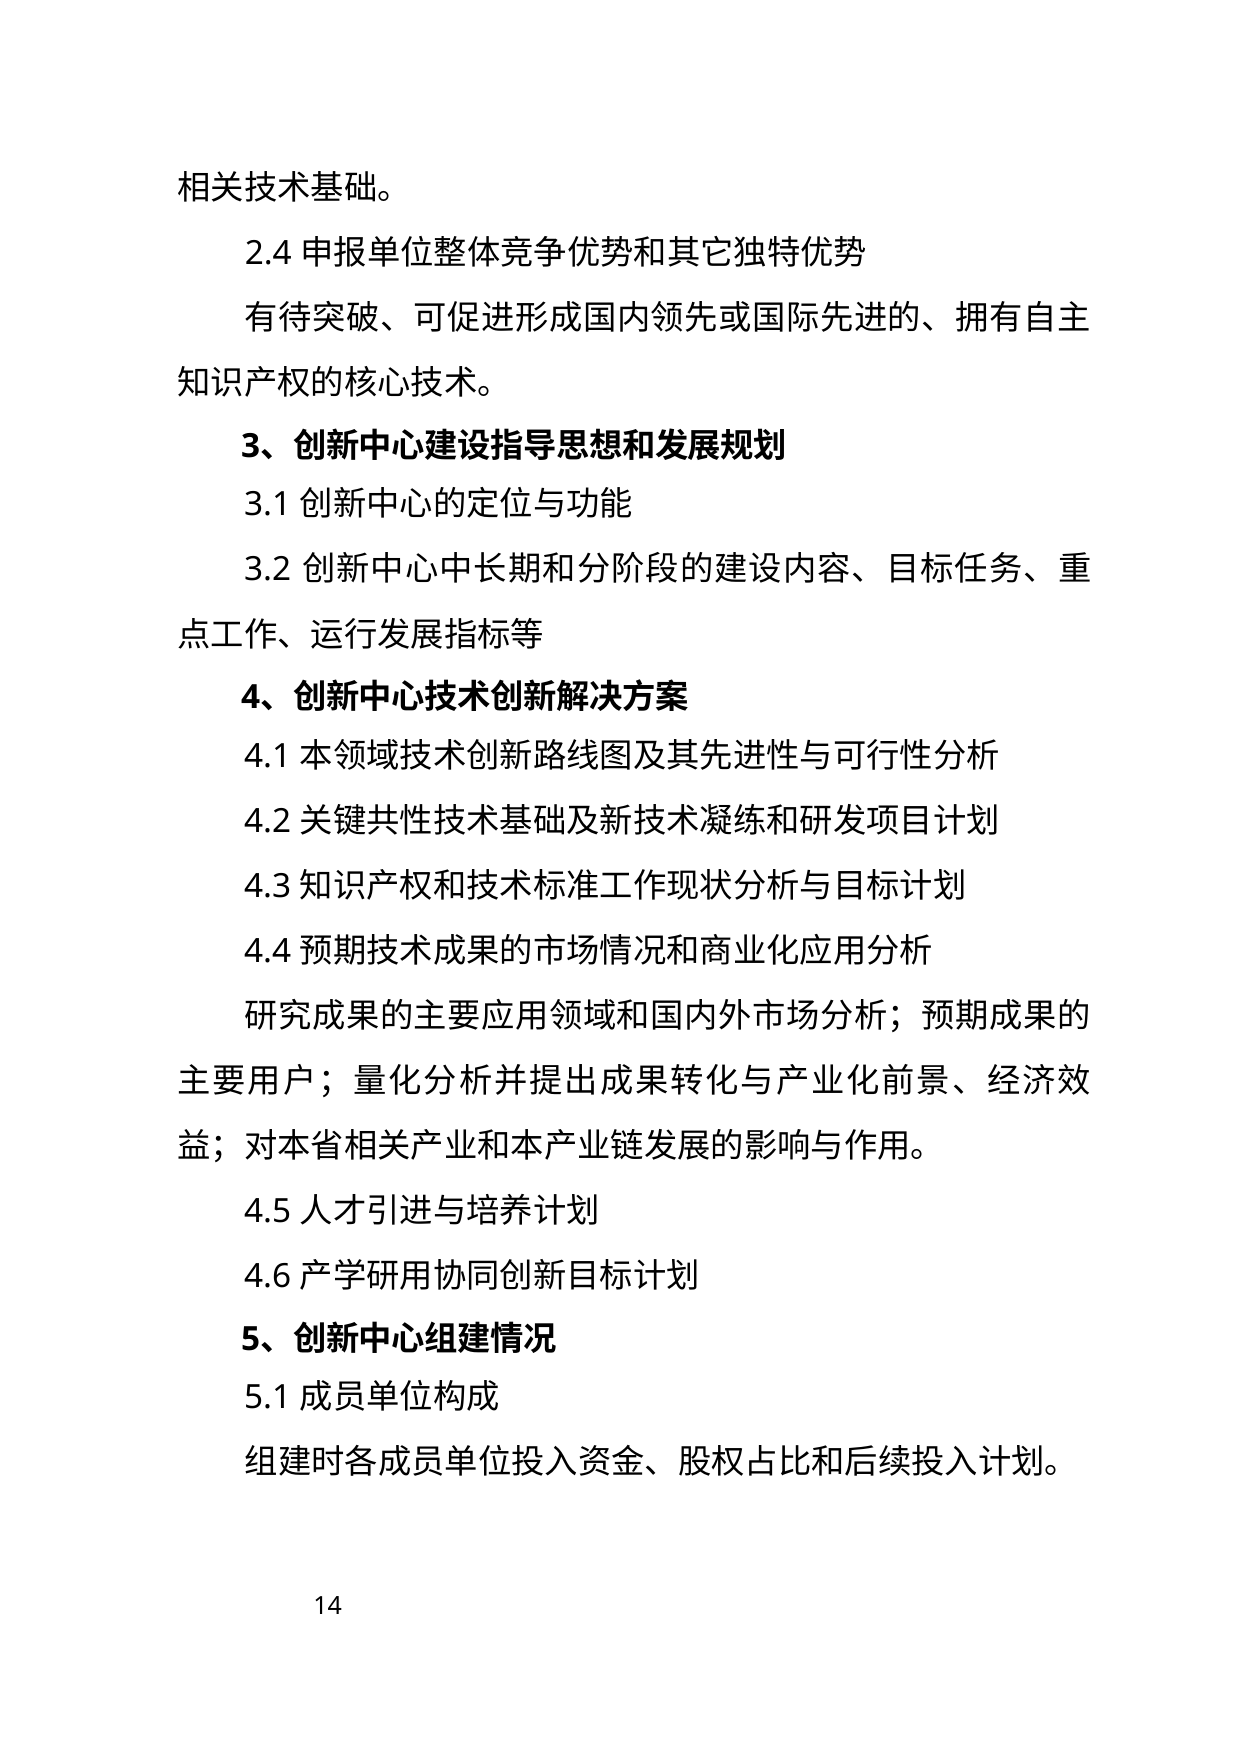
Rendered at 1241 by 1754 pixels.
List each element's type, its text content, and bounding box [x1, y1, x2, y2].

text 4.4 预期技术成果的市场情况和商业化应用分析 [177, 915, 1092, 980]
text 4.3 知识产权和技术标准工作现状分析与目标计划 [177, 850, 1092, 915]
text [177, 153, 1092, 218]
text 4.6 产学研用协同创新目标计划 [177, 1240, 1092, 1305]
text 3.2 创新中心中长期和分阶段的建设内容、目标任务、重点工作、运行发展指标等 [177, 534, 1092, 664]
text 5.1 成员单位构成 [177, 1361, 1092, 1426]
text 2.4 申报单位整体竞争优势和其它独特优势 [177, 218, 1092, 283]
text 4.1 本领域技术创新路线图及其先进性与可行性分析 [177, 720, 1092, 785]
text 有待突破、可促进形成国内领先或国际先进的、拥有自主知识产权的核心技术。 [177, 283, 1092, 413]
text 3.1 创新中心的定位与功能 [177, 469, 1092, 534]
text 3、创新中心建设指导思想和发展规划 [177, 413, 1092, 469]
text 5、创新中心组建情况 [177, 1305, 1092, 1361]
text 4.2 关键共性技术基础及新技术凝练和研发项目计划 [177, 785, 1092, 850]
text 4、创新中心技术创新解决方案 [177, 664, 1092, 720]
text 组建时各成员单位投入资金、股权占比和后续投入计划。 [177, 1426, 1092, 1491]
text 4.5 人才引进与培养计划 [177, 1175, 1092, 1240]
text 研究成果的主要应用领域和国内外市场分析；预期成果的主要用户；量化分析并提出成果转化与产业化前景、经济效益；对本省相关产业和本产业链发展的影响与作用。 [177, 980, 1092, 1175]
